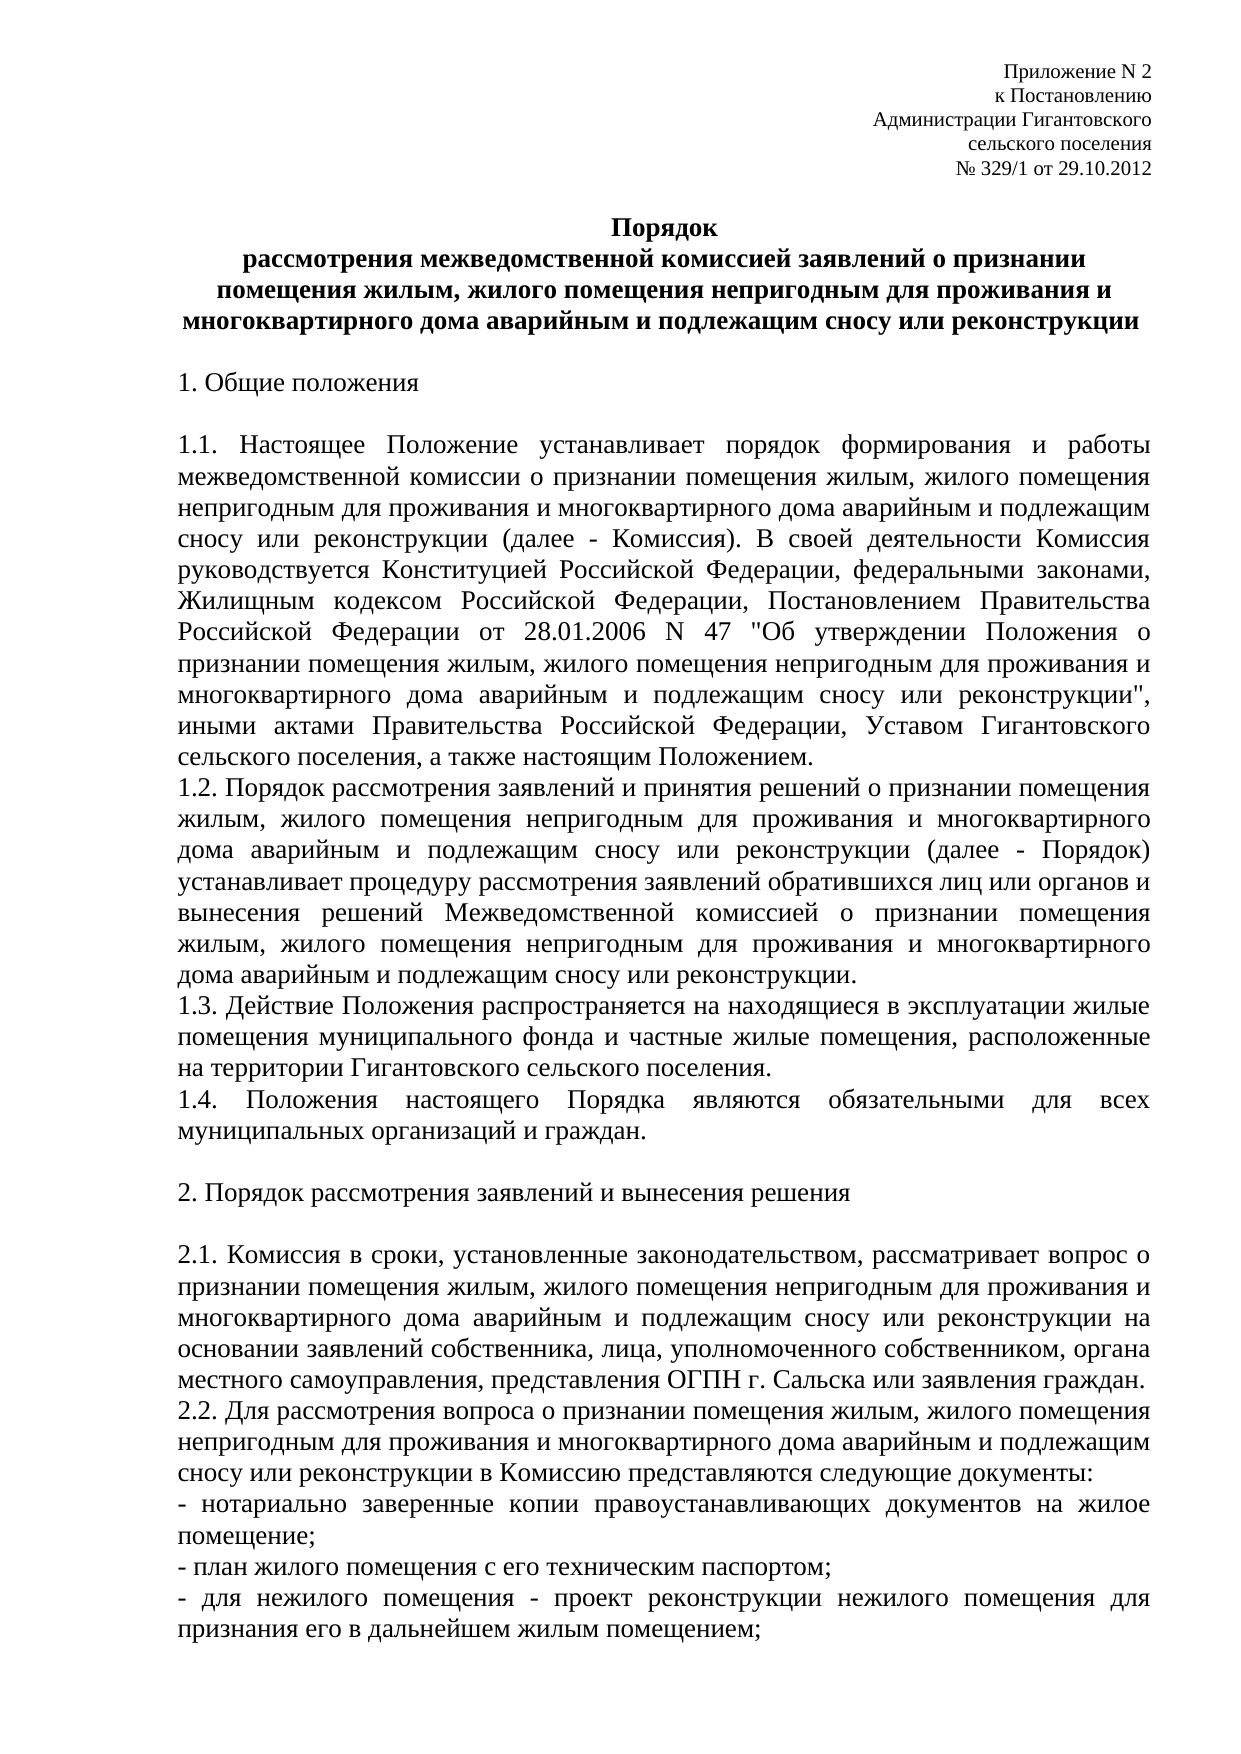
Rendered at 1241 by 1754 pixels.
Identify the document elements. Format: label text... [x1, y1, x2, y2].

text - для нежилого помещения - проект реконструкции нежилого помещения для признания его в дальнейшем жилым помещением; [177, 1581, 1152, 1643]
text № 329/1 от 29.10.2012 [177, 155, 1152, 179]
text Администрации Гигантовского [177, 107, 1152, 131]
text 2. Порядок рассмотрения заявлений и вынесения решения [177, 1176, 1152, 1207]
text - план жилого помещения с его техническим паспортом; [177, 1550, 1152, 1581]
text Приложение N 2 [177, 59, 1152, 83]
text - нотариально заверенные копии правоустанавливающих документов на жилое помещение; [177, 1488, 1152, 1550]
title рассмотрения межведомственной комиссией заявлений о признании помещения жилым, жилого помещения непригодным для проживания и многоквартирного дома аварийным и подлежащим сносу или реконструкции [177, 242, 1152, 335]
text к Постановлению [177, 83, 1152, 107]
text сельского поселения [177, 131, 1152, 155]
text 2.1. Комиссия в сроки, установленные законодательством, рассматривает вопрос о признании помещения жилым, жилого помещения непригодным для проживания и многоквартирного дома аварийным и подлежащим сносу или реконструкции на основании заявлений собственника, лица, уполномоченного собственником, органа местного самоуправления, представления ОГПН г. Сальска или заявления граждан. [177, 1238, 1152, 1394]
text 1.1. Настоящее Положение устанавливает порядок формирования и работы межведомственной комиссии о признании помещения жилым, жилого помещения непригодным для проживания и многоквартирного дома аварийным и подлежащим сносу или реконструкции (далее - Комиссия). В своей деятельности Комиссия руководствуется Конституцией Российской Федерации, федеральными законами, Жилищным кодексом Российской Федерации, Постановлением Правительства Российской Федерации от 28.01.2006 N 47 "Об утверждении Положения о признании помещения жилым, жилого помещения непригодным для проживания и многоквартирного дома аварийным и подлежащим сносу или реконструкции", иными актами Правительства Российской Федерации, Уставом Гигантовского сельского поселения, а также настоящим Положением. [177, 429, 1152, 771]
text 1.2. Порядок рассмотрения заявлений и принятия решений о признании помещения жилым, жилого помещения непригодным для проживания и многоквартирного дома аварийным и подлежащим сносу или реконструкции (далее - Порядок) устанавливает процедуру рассмотрения заявлений обратившихся лиц или органов и вынесения решений Межведомственной комиссией о признании помещения жилым, жилого помещения непригодным для проживания и многоквартирного дома аварийным и подлежащим сносу или реконструкции. [177, 771, 1152, 989]
title Порядок [177, 211, 1152, 242]
text 1. Общие положения [177, 366, 1152, 397]
text 1.3. Действие Положения распространяется на находящиеся в эксплуатации жилые помещения муниципального фонда и частные жилые помещения, расположенные на территории Гигантовского сельского поселения. [177, 989, 1152, 1083]
text 2.2. Для рассмотрения вопроса о признании помещения жилым, жилого помещения непригодным для проживания и многоквартирного дома аварийным и подлежащим сносу или реконструкции в Комиссию представляются следующие документы: [177, 1394, 1152, 1488]
text 1.4. Положения настоящего Порядка являются обязательными для всех муниципальных организаций и граждан. [177, 1083, 1152, 1145]
